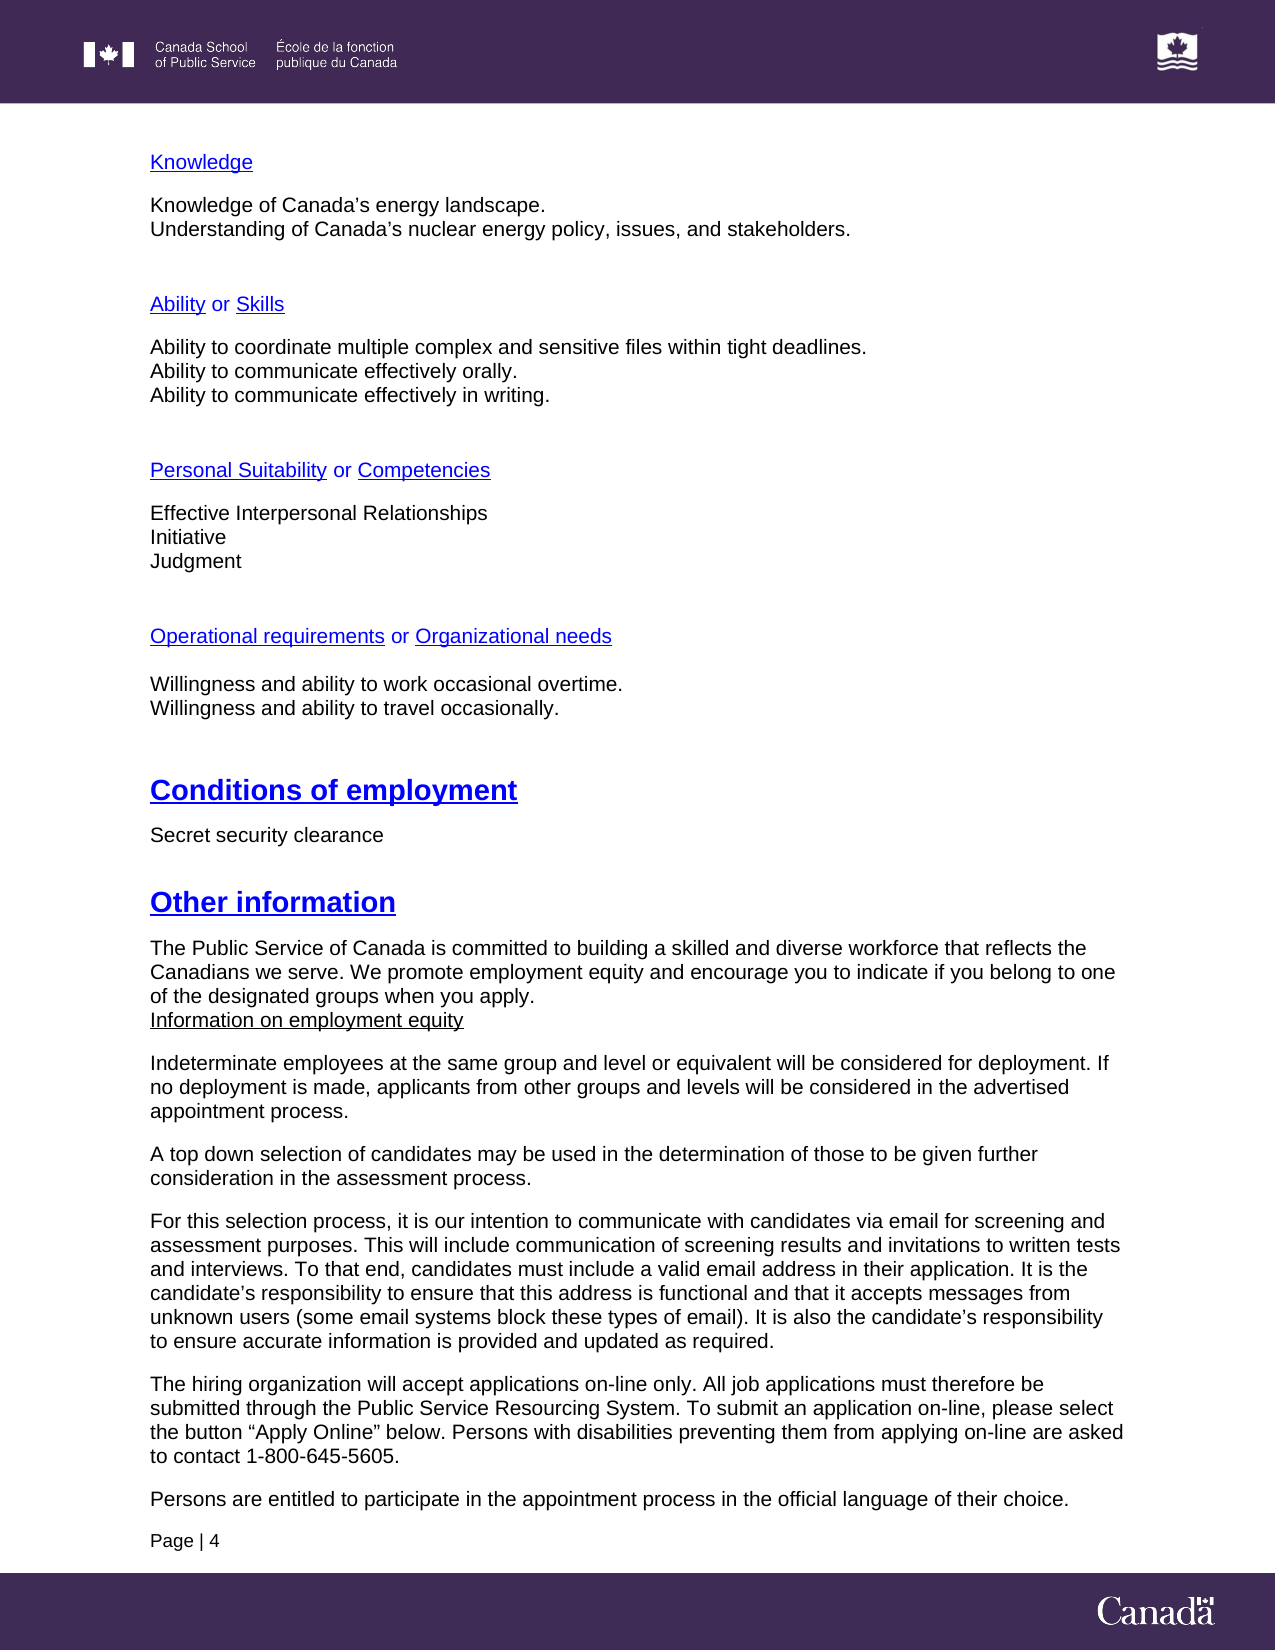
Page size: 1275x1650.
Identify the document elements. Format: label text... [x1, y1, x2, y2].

text Effective Interpersonal Relationships Initiative Judgment [150, 501, 1125, 573]
text Ability or Skills [150, 292, 1125, 316]
text Information on employment equity [150, 1007, 1125, 1031]
text The Public Service of Canada is committed to building a skilled and diverse workforce that reflects the Canadians we serve. We promote employment equity and encourage you to indicate if you belong to one of the designated groups when you apply. [150, 936, 1125, 1007]
text Operational requirements or Organizational needs [150, 624, 1125, 648]
picture [1151, 27, 1203, 75]
text Ability to coordinate multiple complex and sensitive files within tight deadlines. Ability to communicate effectively orally. Ability to communicate effectively in writing. [150, 335, 1125, 407]
text Secret security clearance [150, 823, 1125, 847]
text Conditions of employment [150, 773, 1125, 806]
text Knowledge of Canada’s energy landscape. Understanding of Canada’s nuclear energy policy, issues, and stakeholders. [150, 174, 1125, 241]
picture [77, 26, 404, 84]
text Personal Suitability or Competencies [150, 458, 1125, 482]
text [150, 1051, 1125, 1511]
picture [1089, 1573, 1229, 1648]
text Knowledge [150, 150, 1125, 174]
text Willingness and ability to work occasional overtime. Willingness and ability to travel occasionally. [150, 672, 1125, 720]
text Other information [150, 885, 1125, 919]
